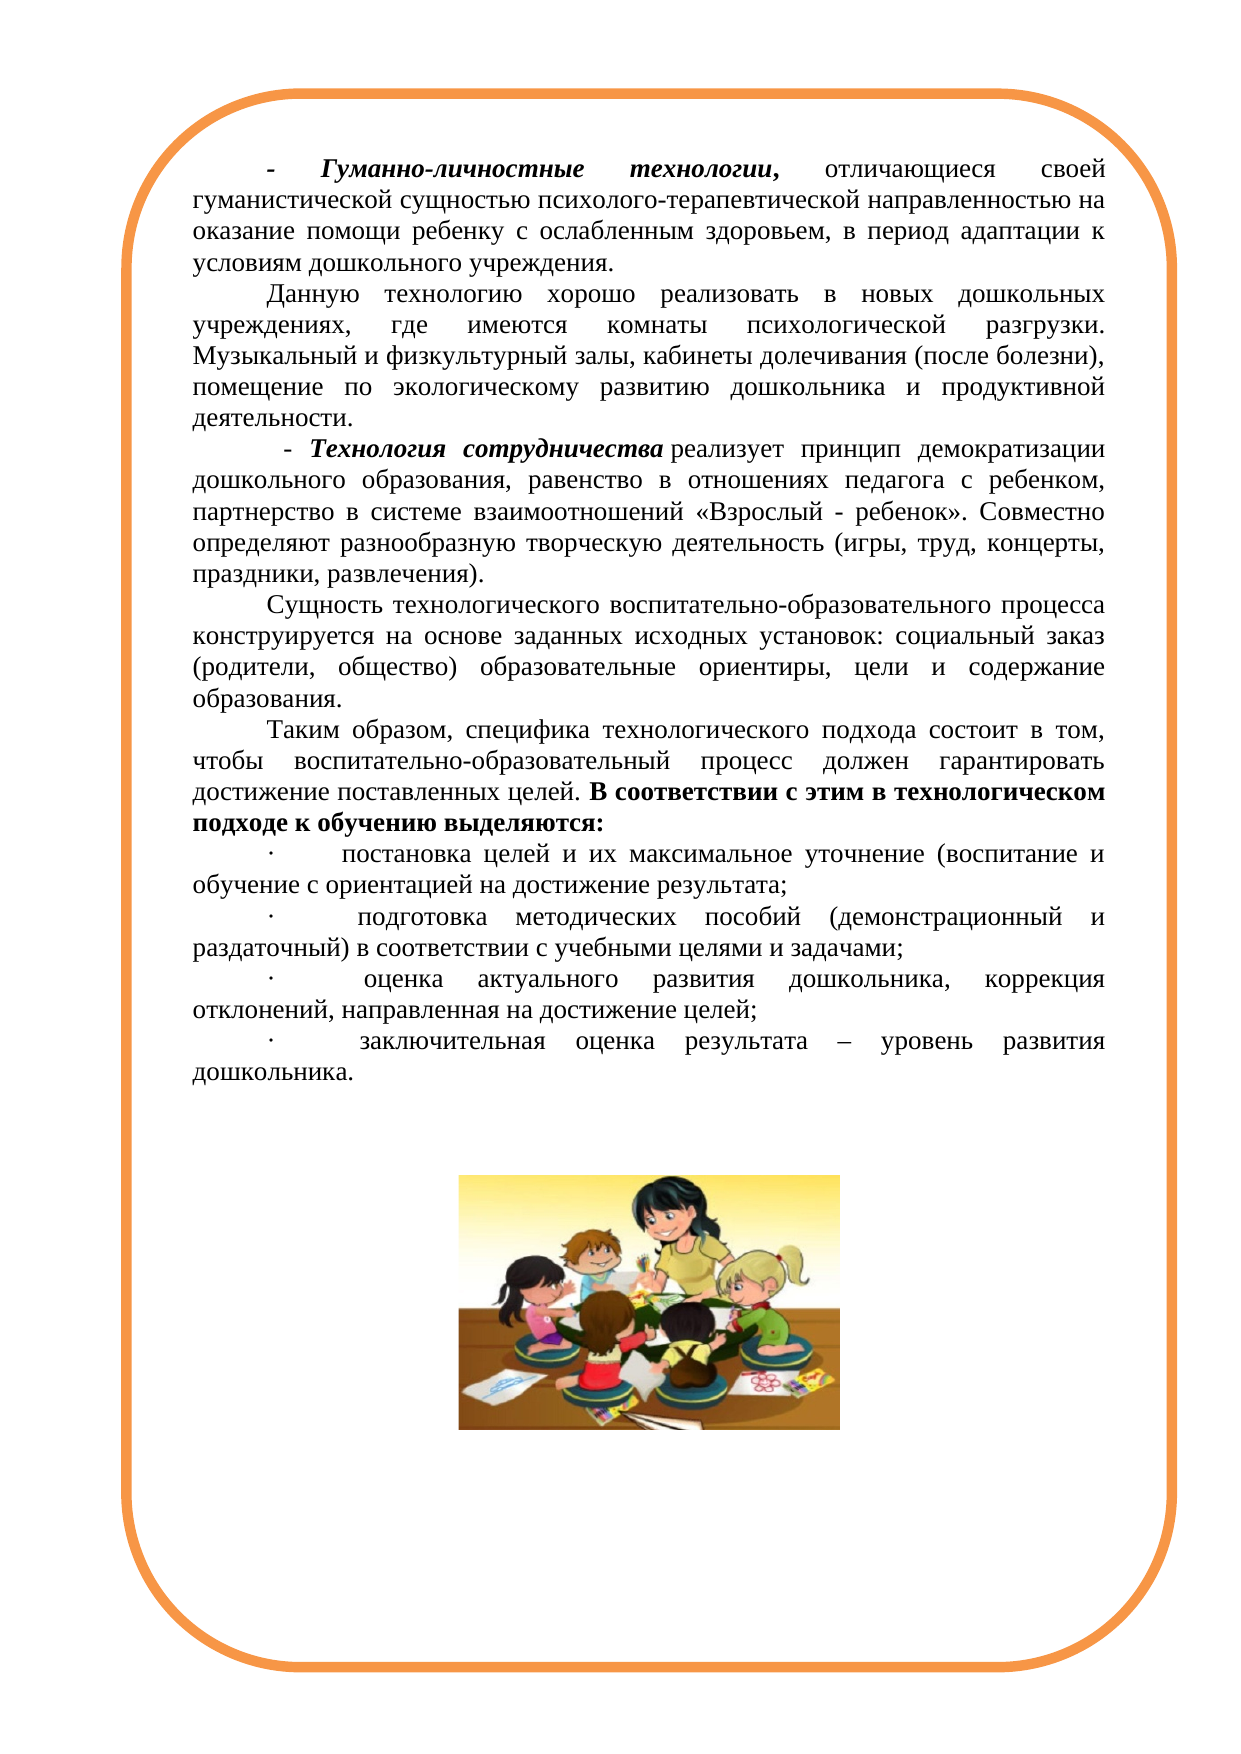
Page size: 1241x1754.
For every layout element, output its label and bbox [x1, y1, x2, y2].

picture [458, 1175, 840, 1430]
